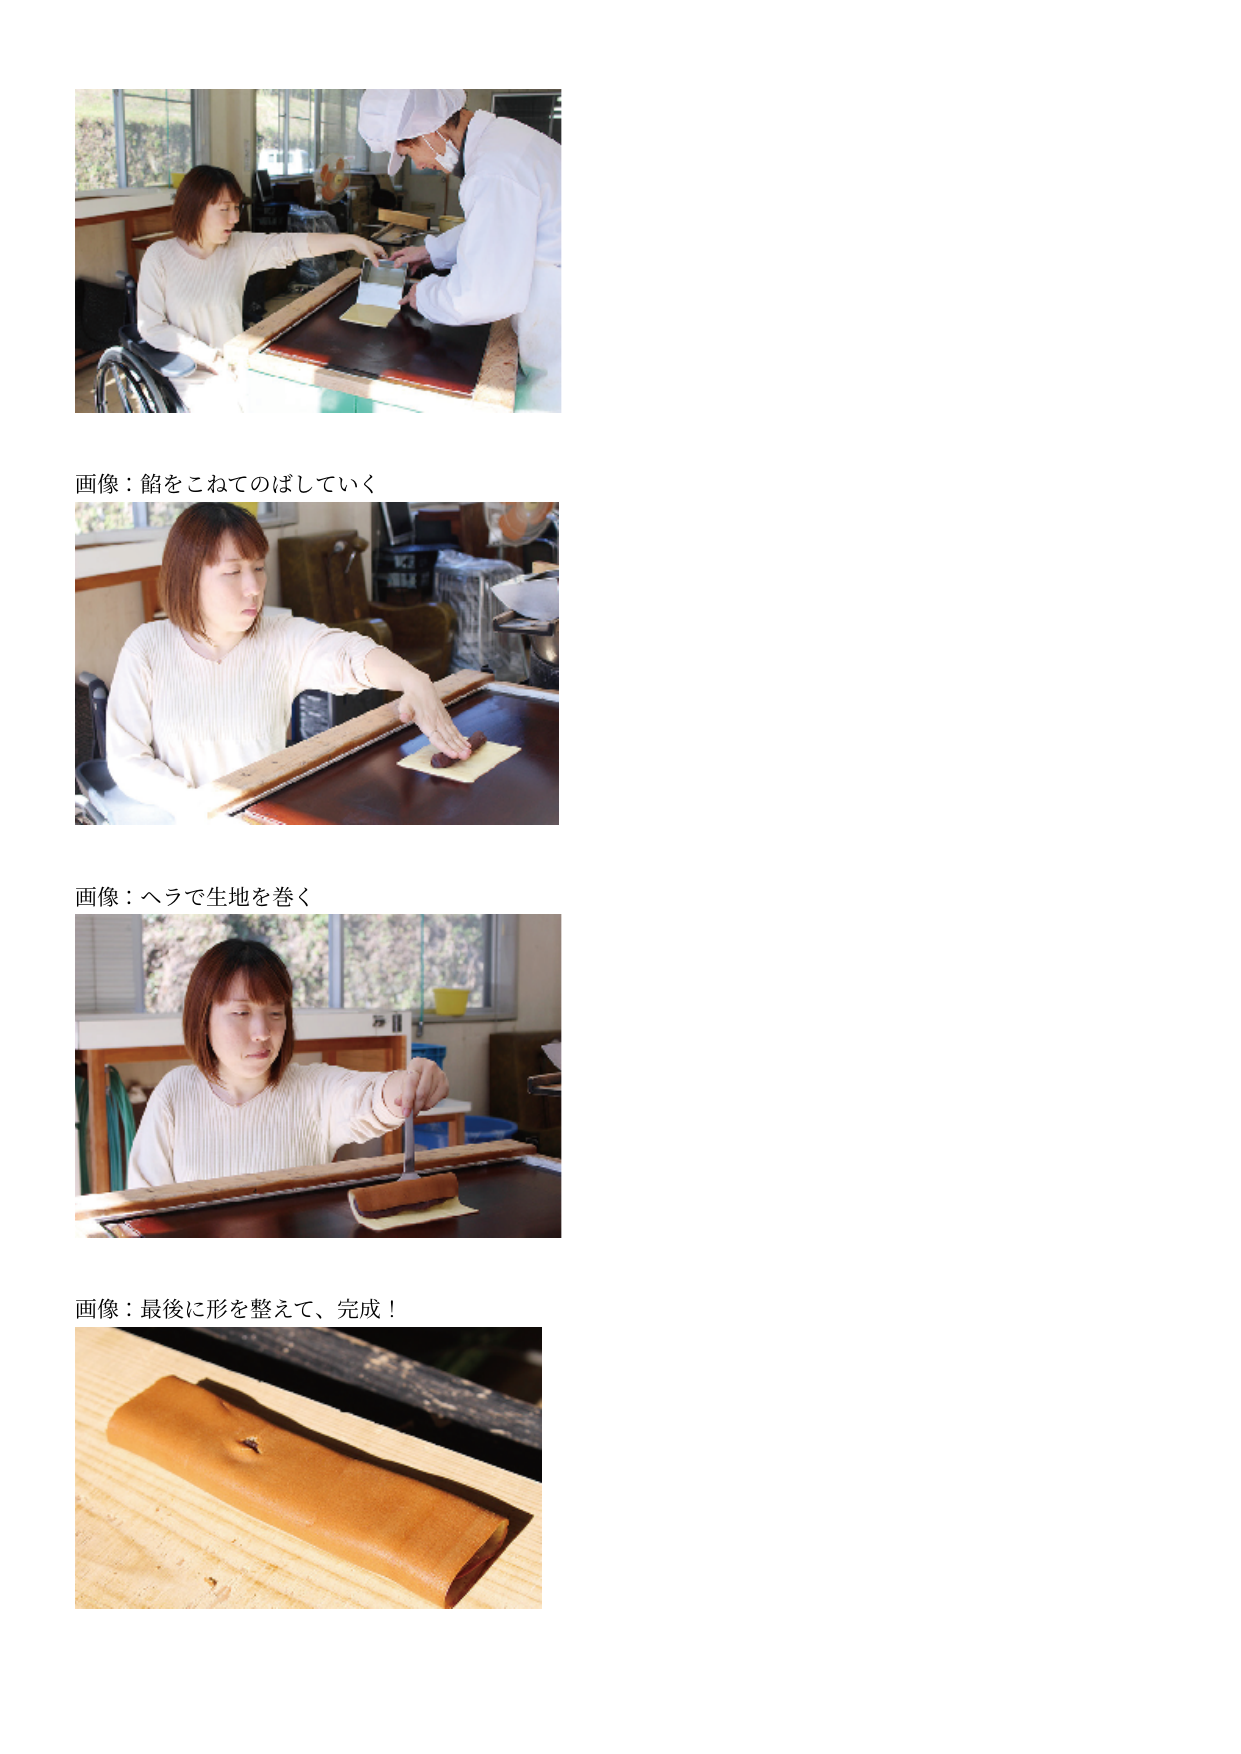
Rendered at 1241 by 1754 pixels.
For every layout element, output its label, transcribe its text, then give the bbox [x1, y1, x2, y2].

text 画像：ヘラで生地を巻く [75, 877, 1165, 914]
text 画像：最後に形を整えて、完成！ [75, 1289, 1165, 1327]
picture [75, 1327, 542, 1609]
picture [75, 502, 559, 825]
picture [75, 89, 562, 413]
text 画像：餡をこねてのばしていく [75, 464, 1165, 502]
picture [75, 914, 562, 1238]
